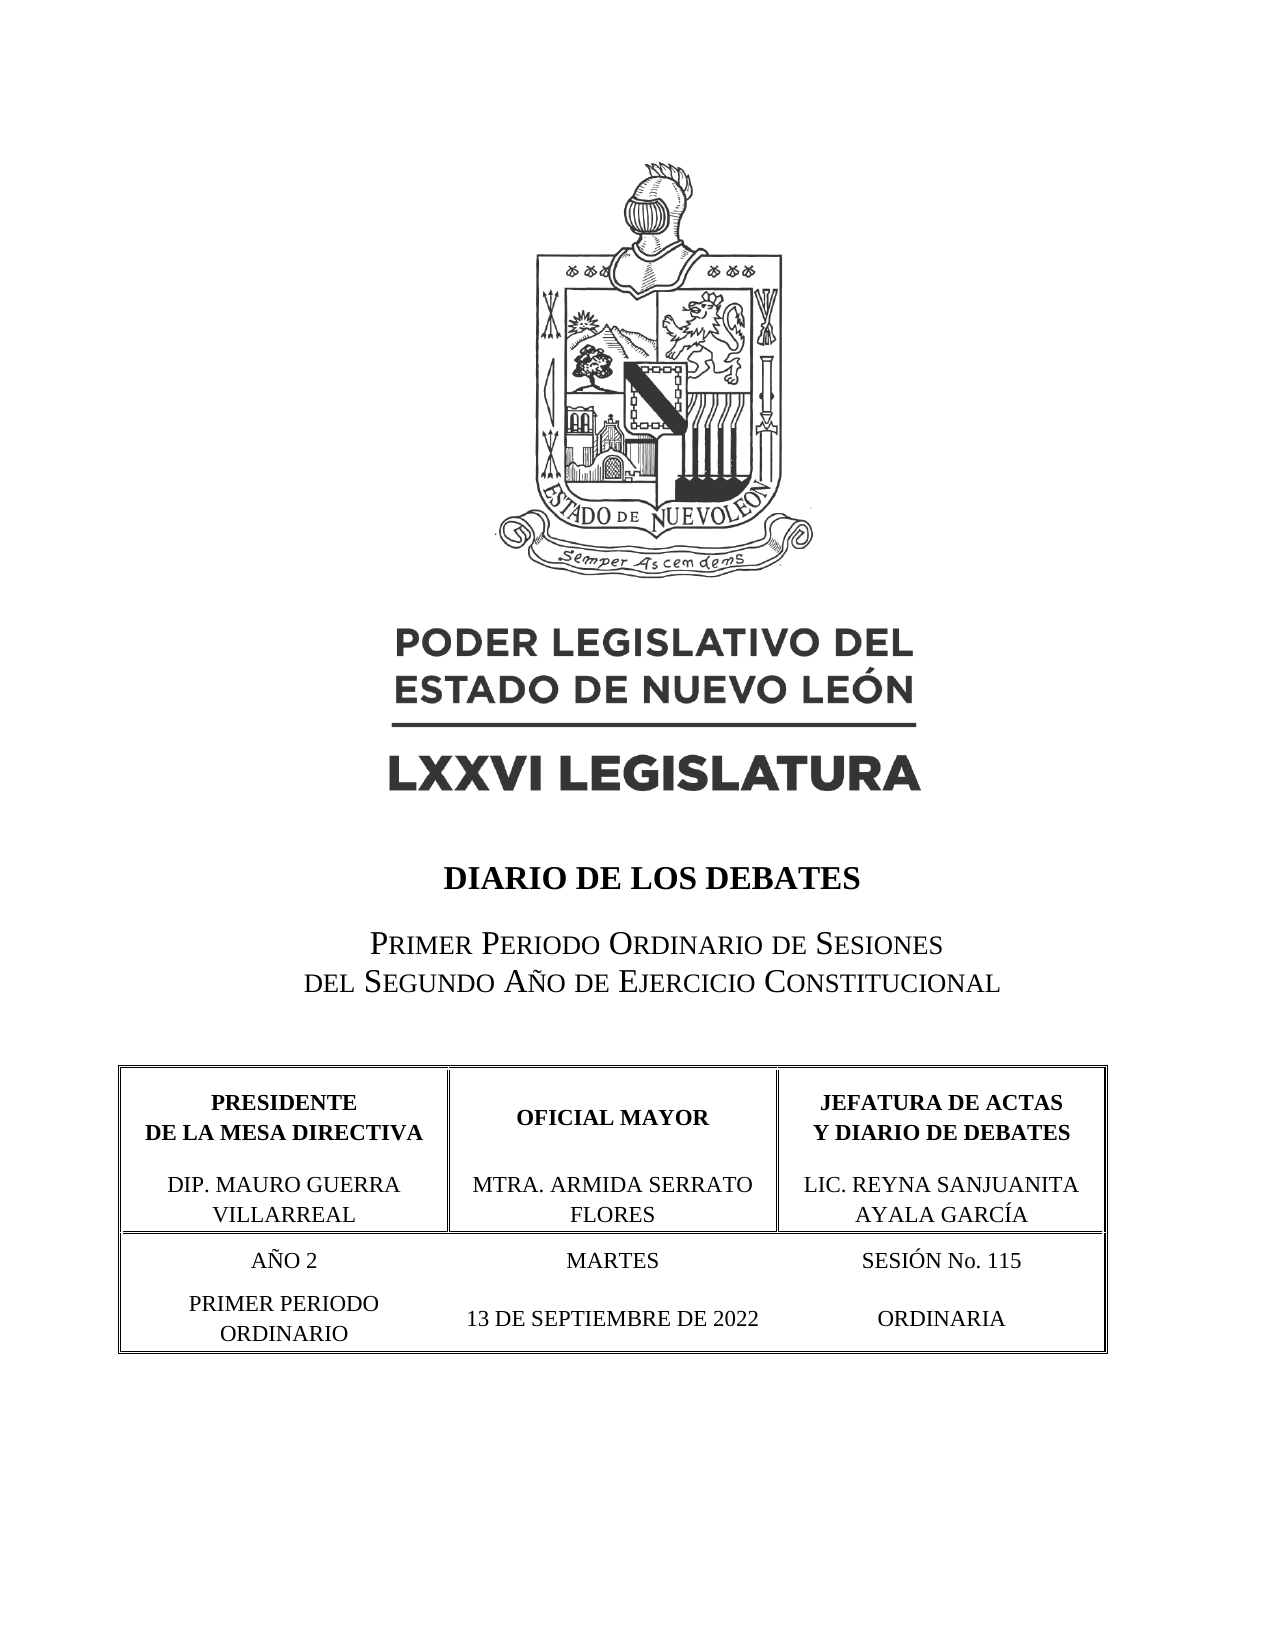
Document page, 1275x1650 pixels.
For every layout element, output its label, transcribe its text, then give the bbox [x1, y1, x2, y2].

table_header JEFATURA DE ACTAS Y DIARIO DE DEBATES [777, 1068, 1104, 1171]
table_header PRESIDENTE DE LA MESA DIRECTIVA [121, 1068, 448, 1171]
table_cell AÑO 2 [120, 1231, 448, 1290]
table_cell MTRA. ARMIDA SERRATO FLORES [450, 1171, 776, 1231]
text del Segundo Año de Ejercicio Constitucional [118, 962, 1186, 1000]
table_cell SESIÓN No. 115 [777, 1231, 1106, 1290]
table_cell DIP. MAURO GUERRA VILLARREAL [121, 1171, 447, 1231]
text DIARIO DE LOS DEBATES [118, 858, 1186, 897]
table_cell 13 DE SEPTIEMBRE DE 2022 [448, 1290, 777, 1351]
table_cell MARTES [448, 1234, 777, 1290]
table_cell LIC. REYNA SANJUANITA AYALA GARCÍA [779, 1171, 1104, 1231]
table_cell ORDINARIA [777, 1290, 1104, 1351]
table_cell PRIMER PERIODO ORDINARIO [121, 1290, 448, 1351]
picture [366, 145, 939, 816]
text Primer Periodo Ordinario de Sesiones [118, 923, 1186, 962]
table_header OFICIAL MAYOR [448, 1068, 777, 1171]
